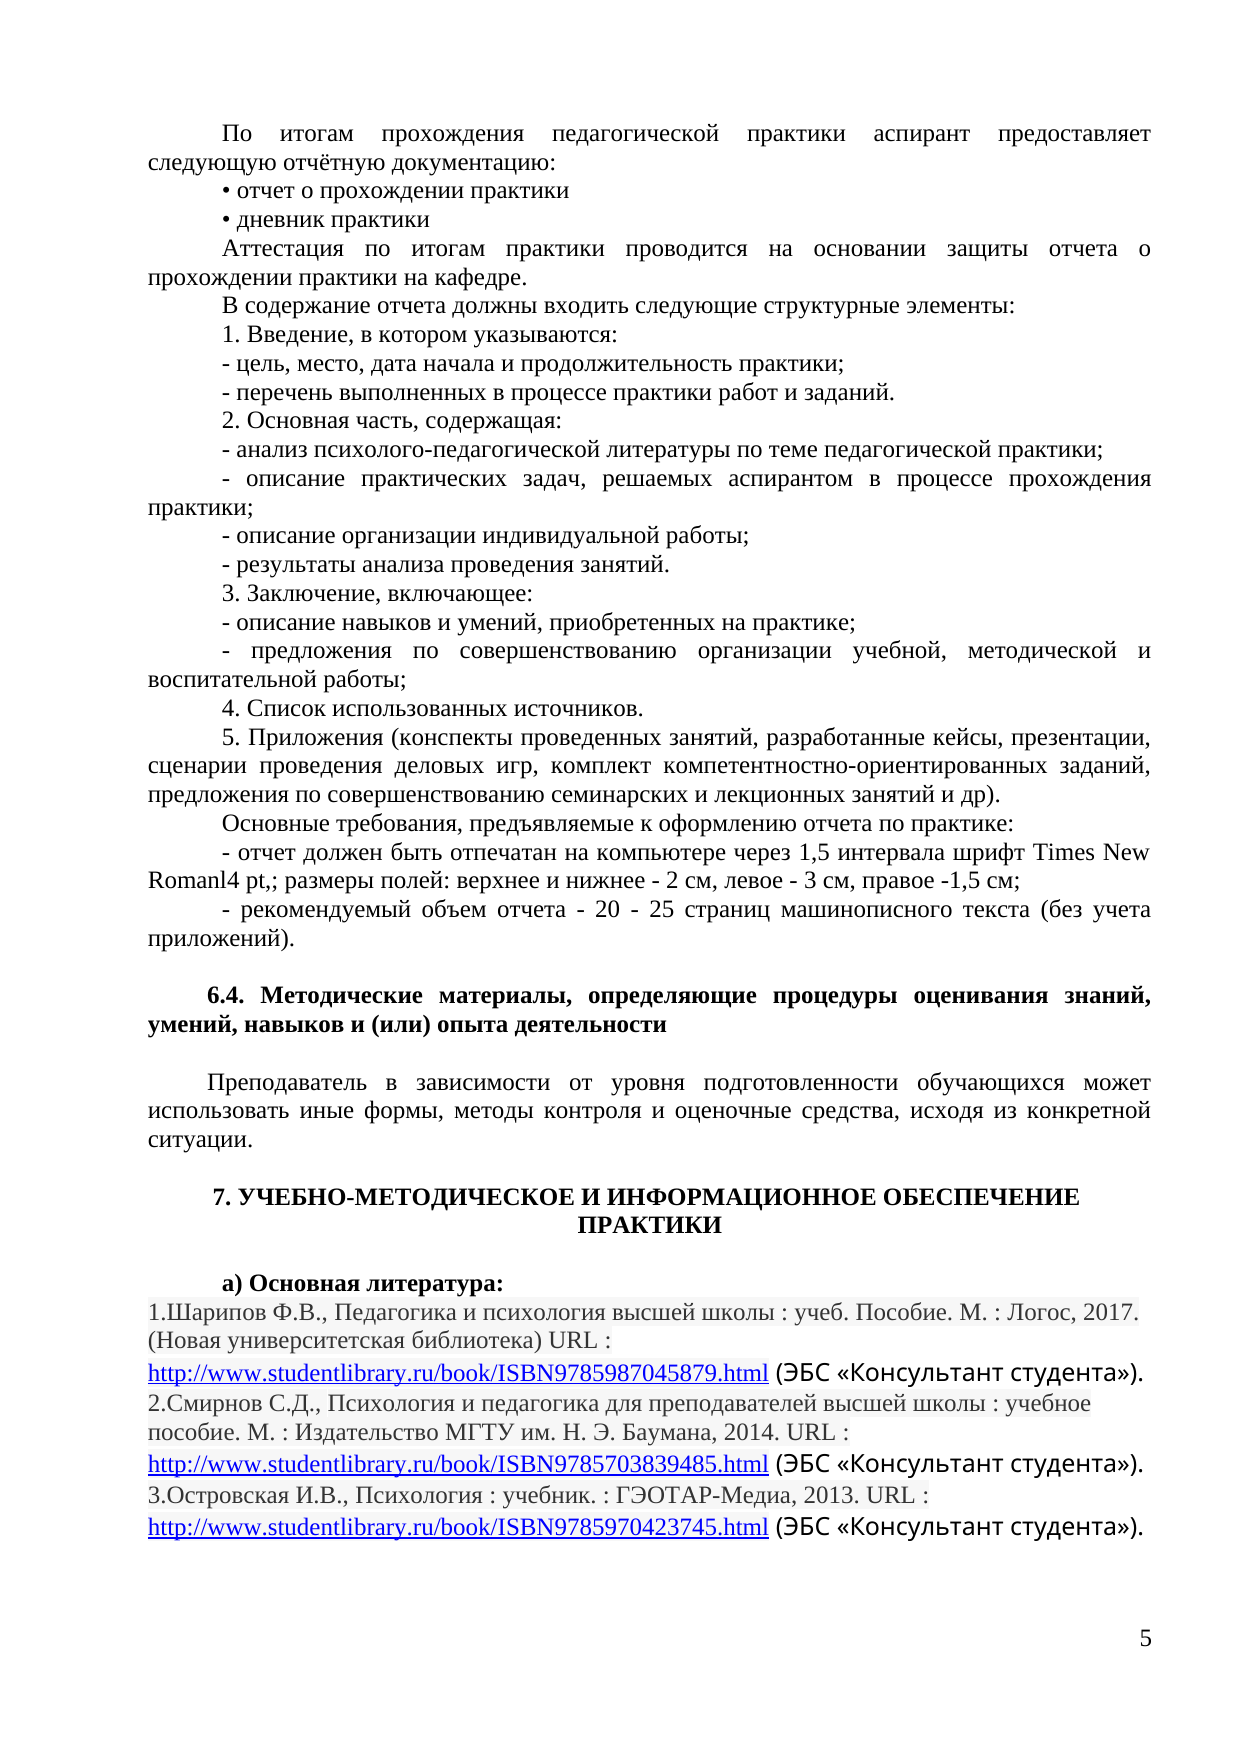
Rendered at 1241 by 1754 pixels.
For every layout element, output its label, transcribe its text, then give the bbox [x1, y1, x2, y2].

text 1.Шарипов Ф.В., Педагогика и психология высшей школы : учеб. Пособие. М. : Логос, 2017. (Новая университетская библиотека) URL : http://www.studentlibrary.ru/book/ISBN9785987045879.html (ЭБС «Консультант студента»). [148, 1297, 1152, 1388]
text - предложения по совершенствованию организации учебной, методической и воспитательной работы; [148, 636, 1152, 693]
text В содержание отчета должны входить следующие структурные элементы: [148, 291, 1152, 319]
text - описание навыков и умений, приобретенных на практике; [148, 607, 1152, 636]
text 1. Введение, в котором указываются: [148, 319, 1152, 348]
text Аттестация по итогам практики проводится на основании защиты отчета о прохождении практики на кафедре. [148, 233, 1152, 291]
text - описание практических задач, решаемых аспирантом в процессе прохождения практики; [148, 463, 1152, 521]
text По итогам прохождения педагогической практики аспирант предоставляет следующую отчётную документацию: [148, 118, 1152, 176]
text • дневник практики [148, 204, 1152, 233]
text 2.Смирнов С.Д., Психология и педагогика для преподавателей высшей школы : учебное пособие. М. : Издательство МГТУ им. Н. Э. Баумана, 2014. URL : http://www.studentlibrary.ru/book/ISBN9785703839485.html (ЭБС «Консультант студента»). [148, 1388, 1152, 1480]
text - цель, место, дата начала и продолжительность практики; [148, 348, 1152, 377]
text - описание организации индивидуальной работы; [148, 521, 1152, 549]
text 5. Приложения (конспекты проведенных занятий, разработанные кейсы, презентации, сценарии проведения деловых игр, комплект компетентностно-ориентированных заданий, предложения по совершенствованию семинарских и лекционных занятий и др). [148, 722, 1152, 808]
text 2. Основная часть, содержащая: [148, 406, 1152, 434]
text 3. Заключение, включающее: [148, 578, 1152, 607]
text Преподаватель в зависимости от уровня подготовленности обучающихся может использовать иные формы, методы контроля и оценочные средства, исходя из конкретной ситуации. [148, 1067, 1152, 1153]
text - результаты анализа проведения занятий. [148, 549, 1152, 578]
text - анализ психолого-педагогической литературы по теме педагогической практики; [148, 434, 1152, 463]
text - рекомендуемый объем отчета - 20 - 25 страниц машинописного текста (без учета приложений). [148, 894, 1152, 952]
text 7. УЧЕБНО-МЕТОДИЧЕСКОЕ И ИНФОРМАЦИОННОЕ ОБЕСПЕЧЕНИЕ ПРАКТИКИ [148, 1182, 1152, 1239]
text - отчет должен быть отпечатан на компьютере через 1,5 интервала шрифт Times New Romanl4 pt,; размеры полей: верхнее и нижнее - 2 см, левое - 3 см, правое -1,5 см; [148, 837, 1152, 894]
text 4. Список использованных источников. [148, 693, 1152, 722]
text - перечень выполненных в процессе практики работ и заданий. [148, 377, 1152, 406]
text а) Основная литература: [148, 1268, 1152, 1297]
text 6.4. Методические материалы, определяющие процедуры оценивания знаний, умений, навыков и (или) опыта деятельности [148, 981, 1152, 1038]
text Основные требования, предъявляемые к оформлению отчета по практике: [148, 808, 1152, 837]
text 3.Островская И.В., Психология : учебник. : ГЭОТАР-Медиа, 2013. URL : http://www.studentlibrary.ru/book/ISBN9785970423745.html (ЭБС «Консультант студента»). [148, 1480, 1152, 1543]
text • отчет о прохождении практики [148, 176, 1152, 204]
